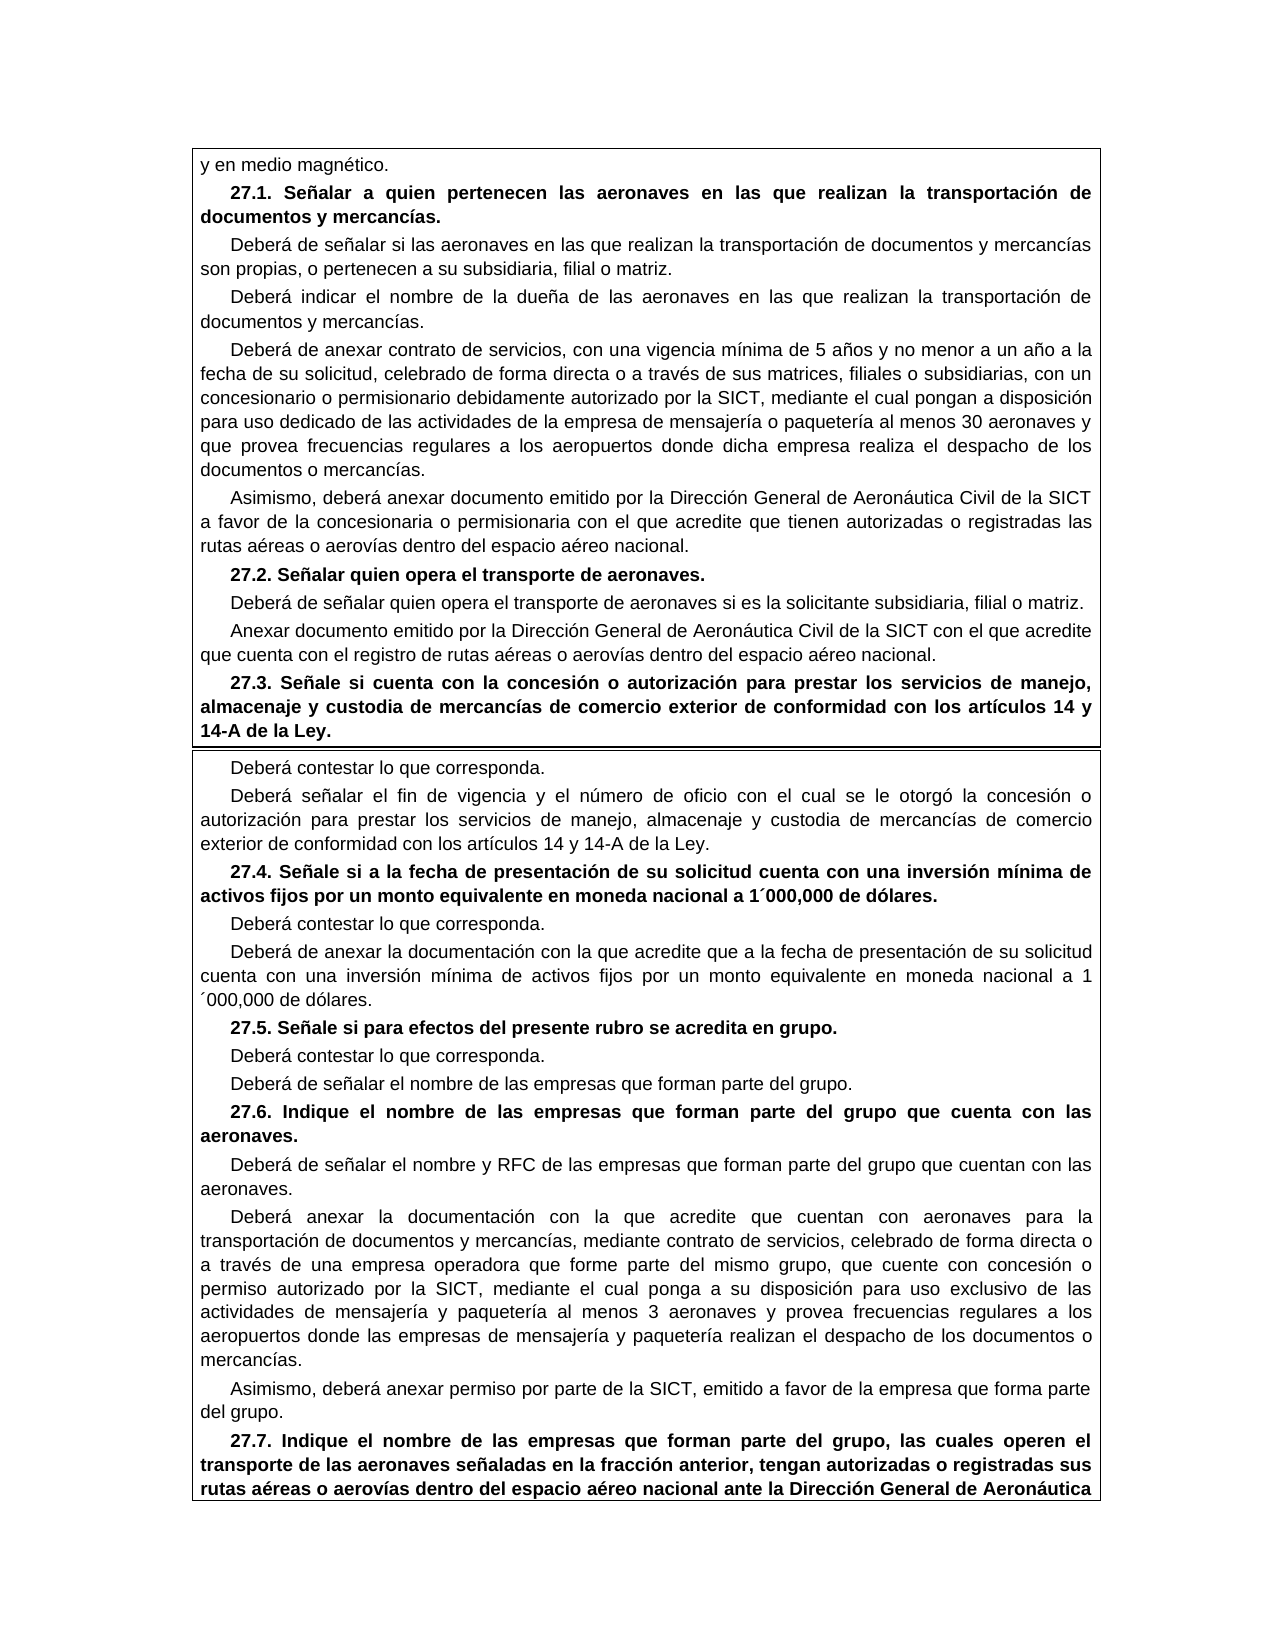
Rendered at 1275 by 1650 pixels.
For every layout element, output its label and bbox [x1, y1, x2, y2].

table_header [193, 149, 1100, 746]
table_header [193, 751, 1100, 1500]
